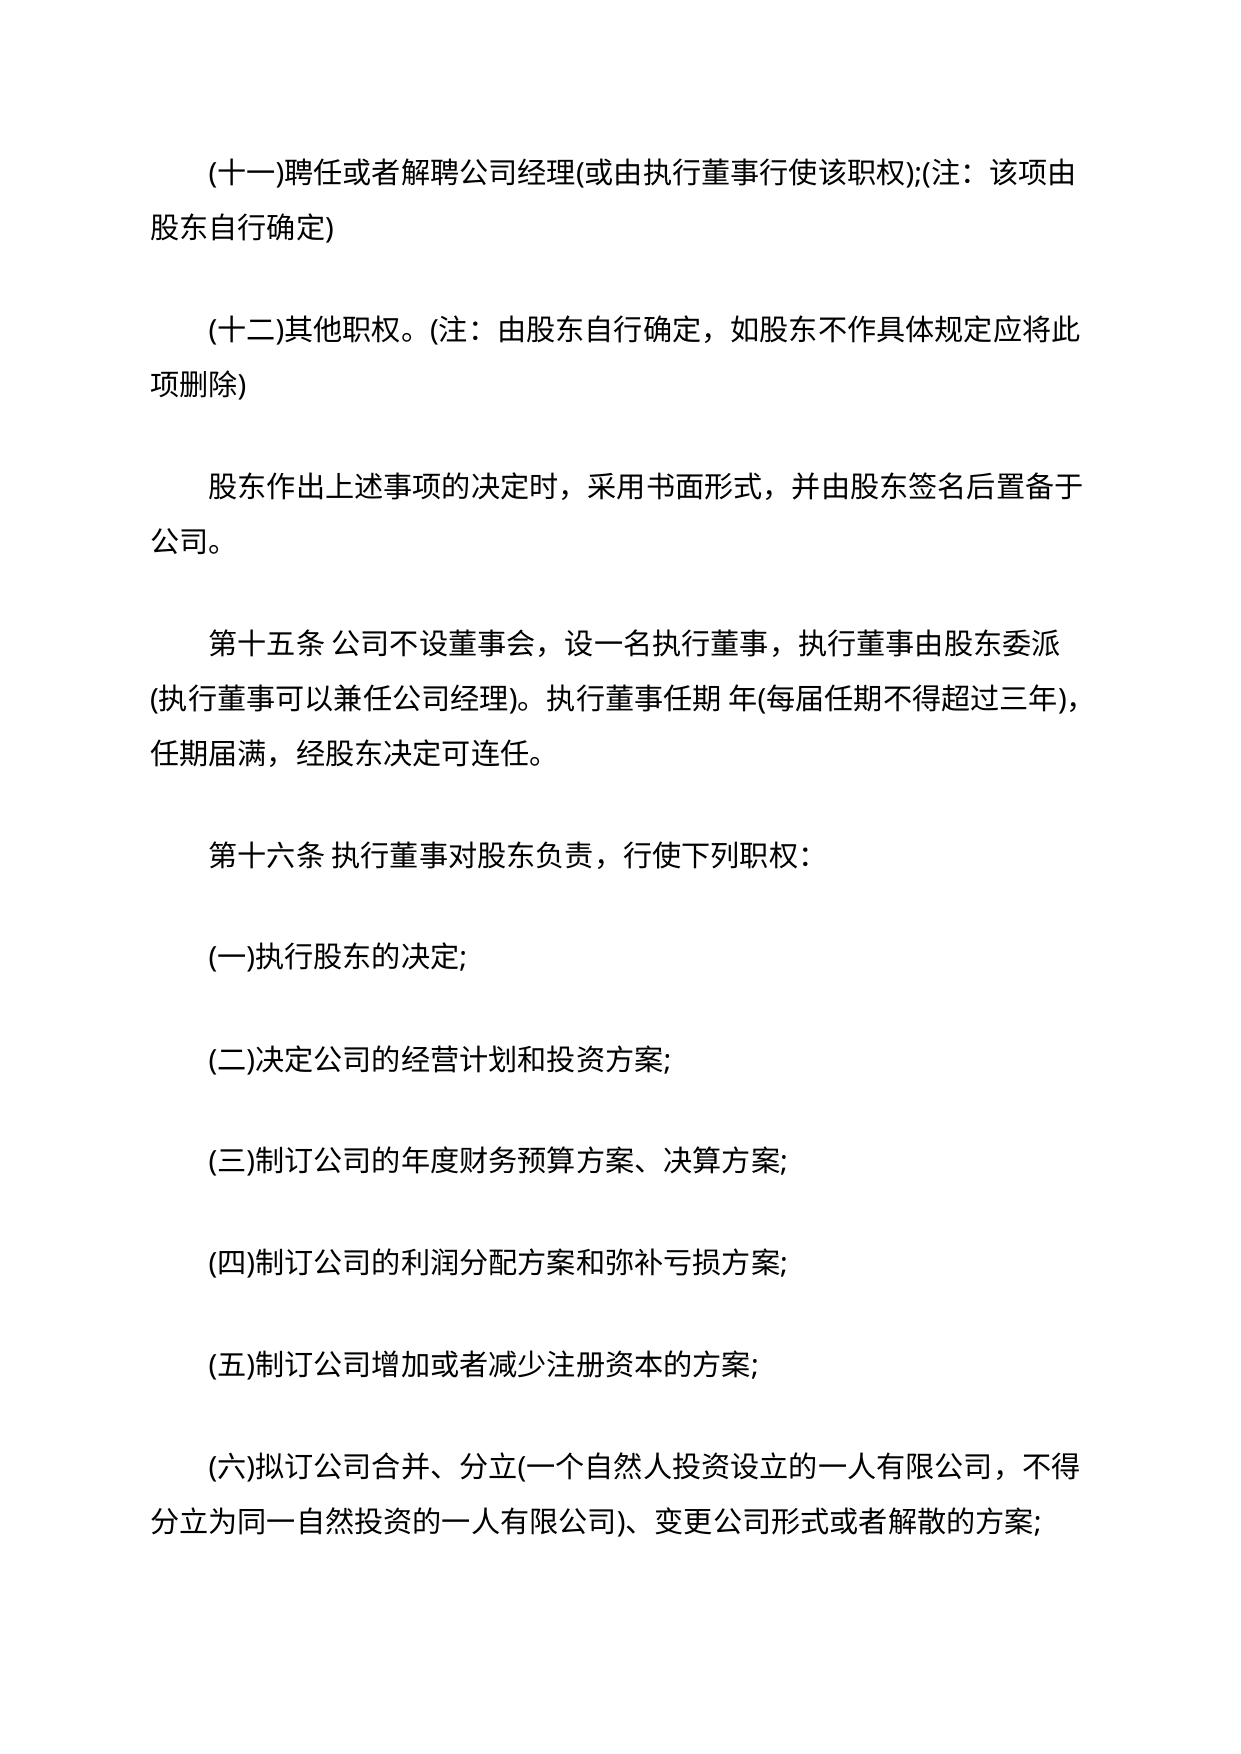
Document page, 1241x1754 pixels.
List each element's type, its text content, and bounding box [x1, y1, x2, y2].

text (二)决定公司的经营计划和投资方案; [150, 1036, 1090, 1078]
text (一)执行股东的决定; [150, 934, 1090, 976]
text (三)制订公司的年度财务预算方案、决算方案; [150, 1138, 1090, 1180]
text (六)拟订公司合并、分立(一个自然人投资设立的一人有限公司，不得分立为同一自然投资的一人有限公司)、变更公司形式或者解散的方案; [150, 1444, 1090, 1541]
text (十一)聘任或者解聘公司经理(或由执行董事行使该职权);(注：该项由股东自行确定) [150, 150, 1090, 247]
text (十二)其他职权。(注：由股东自行确定，如股东不作具体规定应将此项删除) [150, 307, 1090, 404]
text 第十六条 执行董事对股东负责，行使下列职权： [150, 832, 1090, 874]
text (五)制订公司增加或者减少注册资本的方案; [150, 1342, 1090, 1384]
text 股东作出上述事项的决定时，采用书面形式，并由股东签名后置备于公司。 [150, 464, 1090, 561]
text 第十五条 公司不设董事会，设一名执行董事，执行董事由股东委派(执行董事可以兼任公司经理)。执行董事任期 年(每届任期不得超过三年)，任期届满，经股东决定可连任。 [150, 621, 1090, 773]
text (四)制订公司的利润分配方案和弥补亏损方案; [150, 1240, 1090, 1282]
